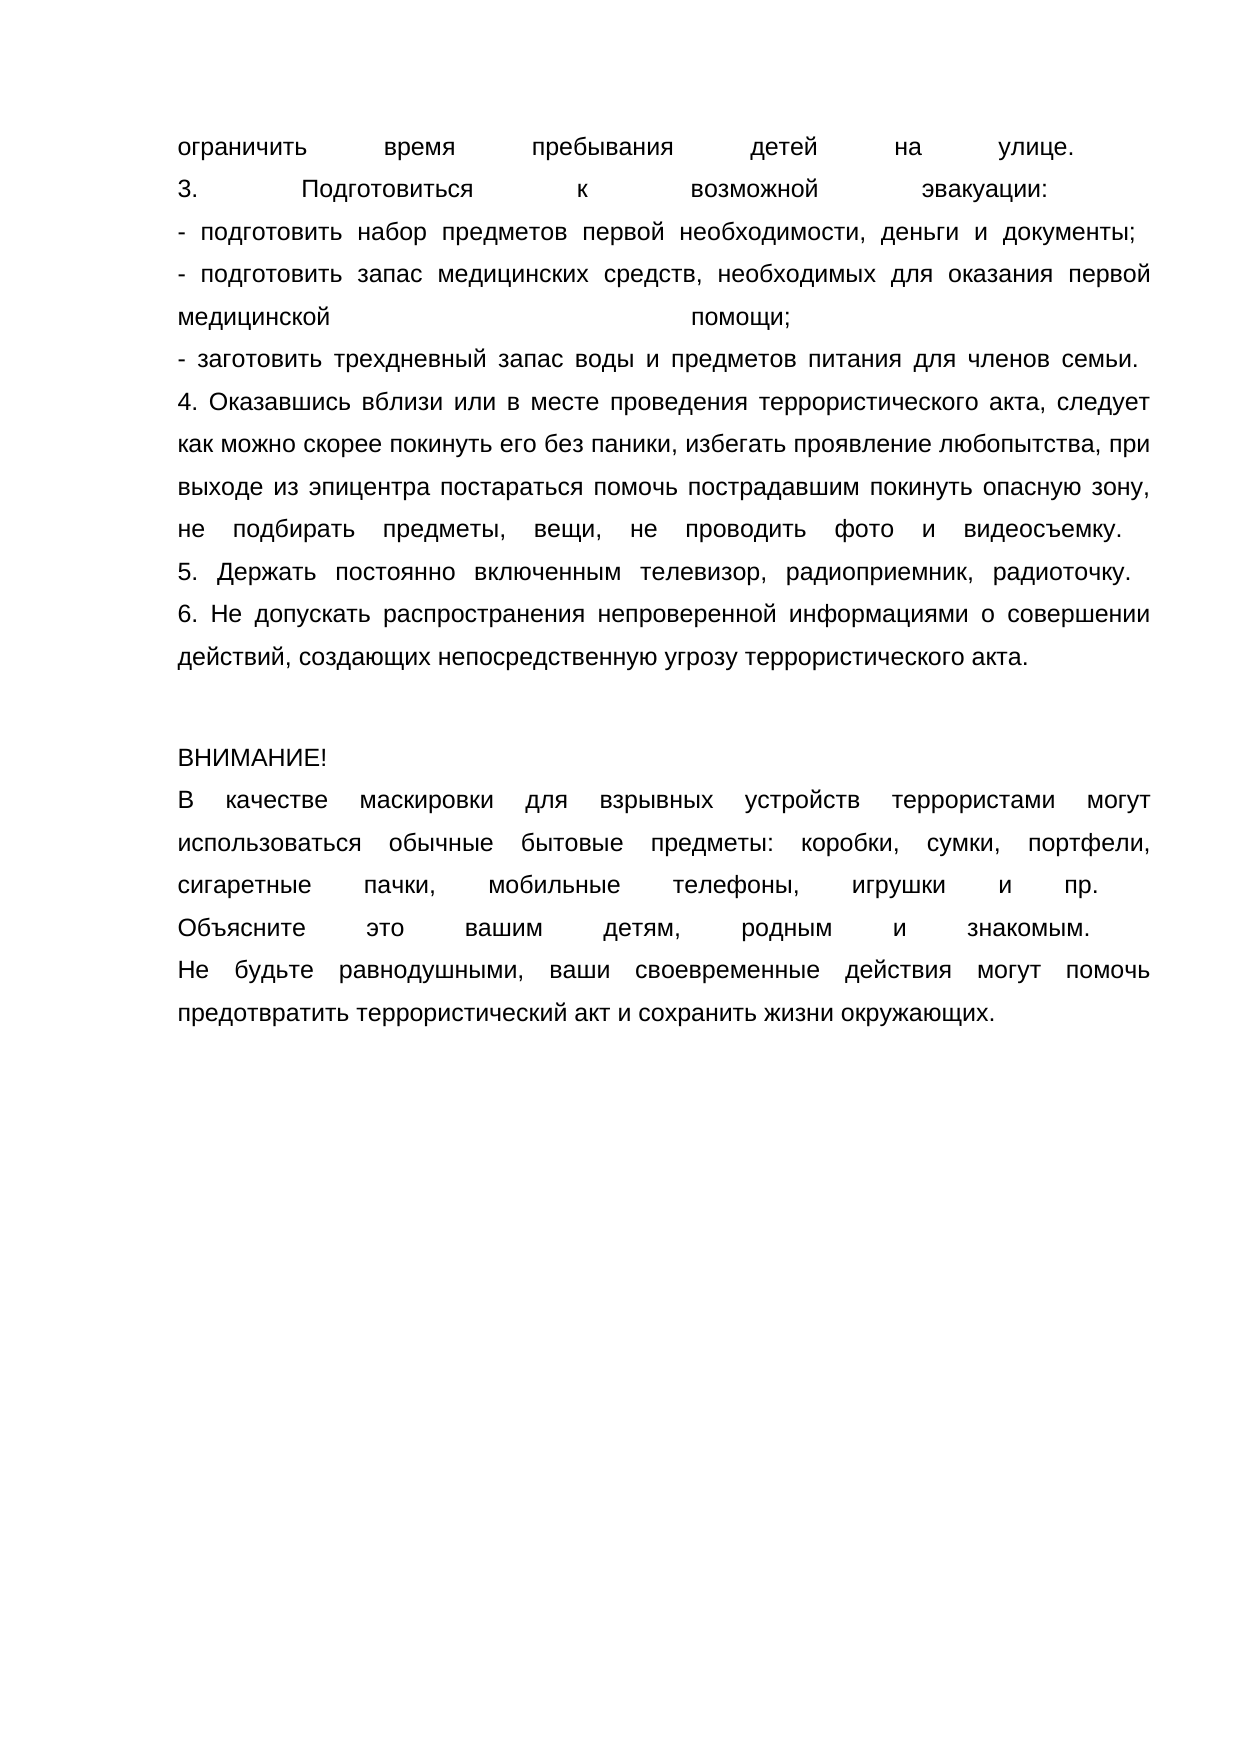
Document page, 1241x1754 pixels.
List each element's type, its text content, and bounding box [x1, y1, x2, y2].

text ВНИМАНИЕ! В качестве маскировки для взрывных устройств террористами могут использоваться обычные бытовые предметы: коробки, сумки, портфели, сигаретные пачки, мобильные телефоны, игрушки и пр. Объясните это вашим детям, родным и знакомым. Не будьте равнодушными, ваши своевременные действия могут помочь предотвратить террористический акт и сохранить жизни окружающих. [177, 686, 1152, 1026]
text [177, 118, 1152, 671]
